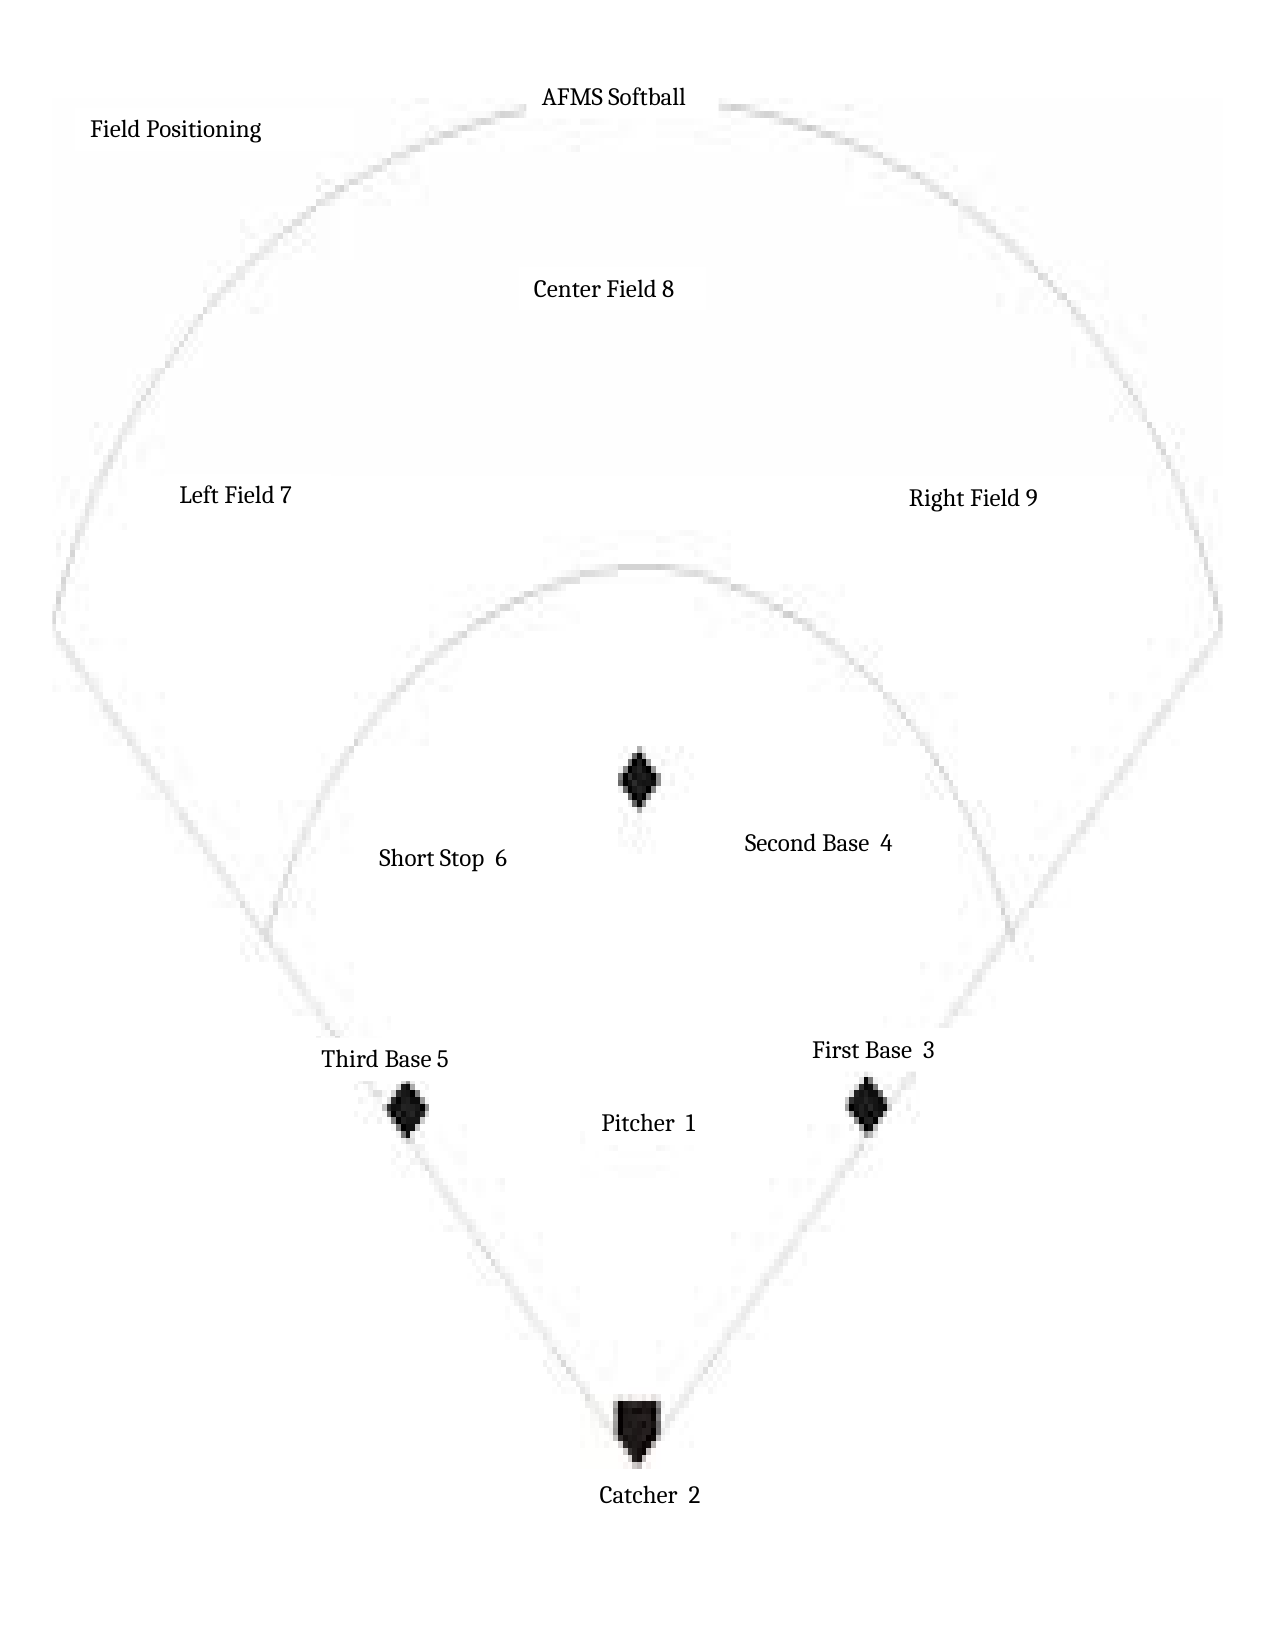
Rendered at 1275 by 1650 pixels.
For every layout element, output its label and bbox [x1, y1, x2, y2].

picture [52, 98, 1223, 1469]
